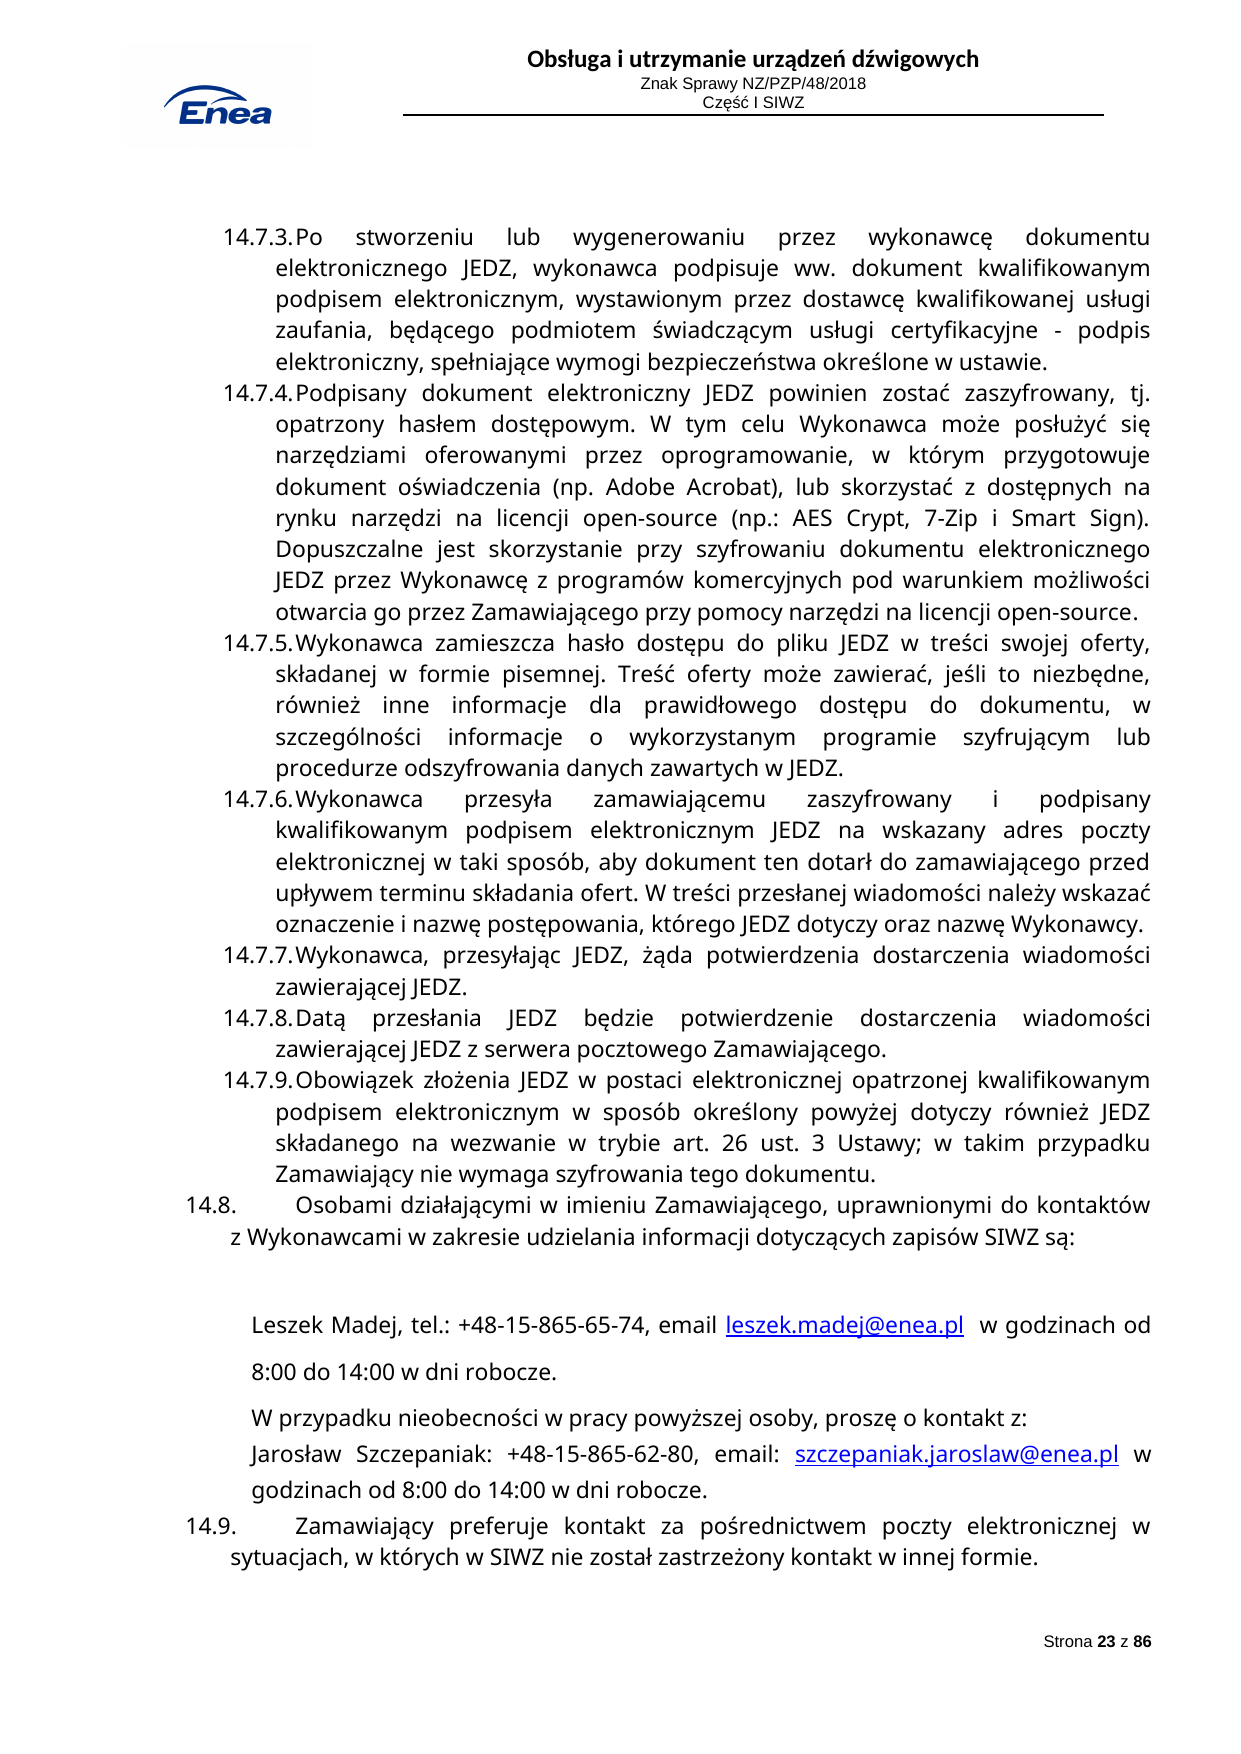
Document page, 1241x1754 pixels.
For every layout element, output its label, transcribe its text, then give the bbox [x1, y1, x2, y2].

text Leszek Madej, tel.: +48-15-865-65-74, email leszek.madej@enea.pl w godzinach od 8:00 do 14:00 w dni robocze. [251, 1308, 1152, 1387]
list Podpisany dokument elektroniczny JEDZ powinien zostać zaszyfrowany, tj. opatrzony hasłem dostępowym. W tym celu Wykonawca może posłużyć się narzędziami oferowanymi przez oprogramowanie, w którym przygotowuje dokument oświadczenia (np. Adobe Acrobat), lub skorzystać z dostępnych na rynku narzędzi na licencji open-source (np.: AES Crypt, 7-Zip i Smart Sign). Dopuszczalne jest skorzystanie przy szyfrowaniu dokumentu elektronicznego JEDZ przez Wykonawcę z programów komercyjnych pod warunkiem możliwości otwarcia go przez Zamawiającego przy pomocy narzędzi na licencji open-source. [223, 377, 1152, 627]
list Jarosław Szczepaniak: +48-15-865-62-80, email: szczepaniak.jaroslaw@enea.pl w godzinach od 8:00 do 14:00 w dni robocze. [251, 1438, 1152, 1505]
list Datą przesłania JEDZ będzie potwierdzenie dostarczenia wiadomości zawierającej JEDZ z serwera pocztowego Zamawiającego. [223, 1002, 1152, 1064]
list Osobami działającymi w imieniu Zamawiającego, uprawnionymi do kontaktów z Wykonawcami w zakresie udzielania informacji dotyczących zapisów SIWZ są: [185, 1189, 1152, 1252]
list Wykonawca przesyła zamawiającemu zaszyfrowany i podpisany kwalifikowanym podpisem elektronicznym JEDZ na wskazany adres poczty elektronicznej w taki sposób, aby dokument ten dotarł do zamawiającego przed upływem terminu składania ofert. W treści przesłanej wiadomości należy wskazać oznaczenie i nazwę postępowania, którego JEDZ dotyczy oraz nazwę Wykonawcy. [223, 783, 1152, 939]
list Obowiązek złożenia JEDZ w postaci elektronicznej opatrzonej kwalifikowanym podpisem elektronicznym w sposób określony powyżej dotyczy również JEDZ składanego na wezwanie w trybie art. 26 ust. 3 Ustawy; w takim przypadku Zamawiający nie wymaga szyfrowania tego dokumentu. [223, 1064, 1152, 1189]
picture [122, 43, 314, 149]
list W przypadku nieobecności w pracy powyższej osoby, proszę o kontakt z: [251, 1402, 1152, 1433]
list Zamawiający preferuje kontakt za pośrednictwem poczty elektronicznej w sytuacjach, w których w SIWZ nie został zastrzeżony kontakt w innej formie. [185, 1510, 1152, 1573]
list Wykonawca zamieszcza hasło dostępu do pliku JEDZ w treści swojej oferty, składanej w formie pisemnej. Treść oferty może zawierać, jeśli to niezbędne, również inne informacje dla prawidłowego dostępu do dokumentu, w szczególności informacje o wykorzystanym programie szyfrującym lub procedurze odszyfrowania danych zawartych w JEDZ. [223, 627, 1152, 783]
list Po stworzeniu lub wygenerowaniu przez wykonawcę dokumentu elektronicznego JEDZ, wykonawca podpisuje ww. dokument kwalifikowanym podpisem elektronicznym, wystawionym przez dostawcę kwalifikowanej usługi zaufania, będącego podmiotem świadczącym usługi certyfikacyjne - podpis elektroniczny, spełniające wymogi bezpieczeństwa określone w ustawie. [223, 221, 1152, 377]
list Wykonawca, przesyłając JEDZ, żąda potwierdzenia dostarczenia wiadomości zawierającej JEDZ. [223, 939, 1152, 1002]
